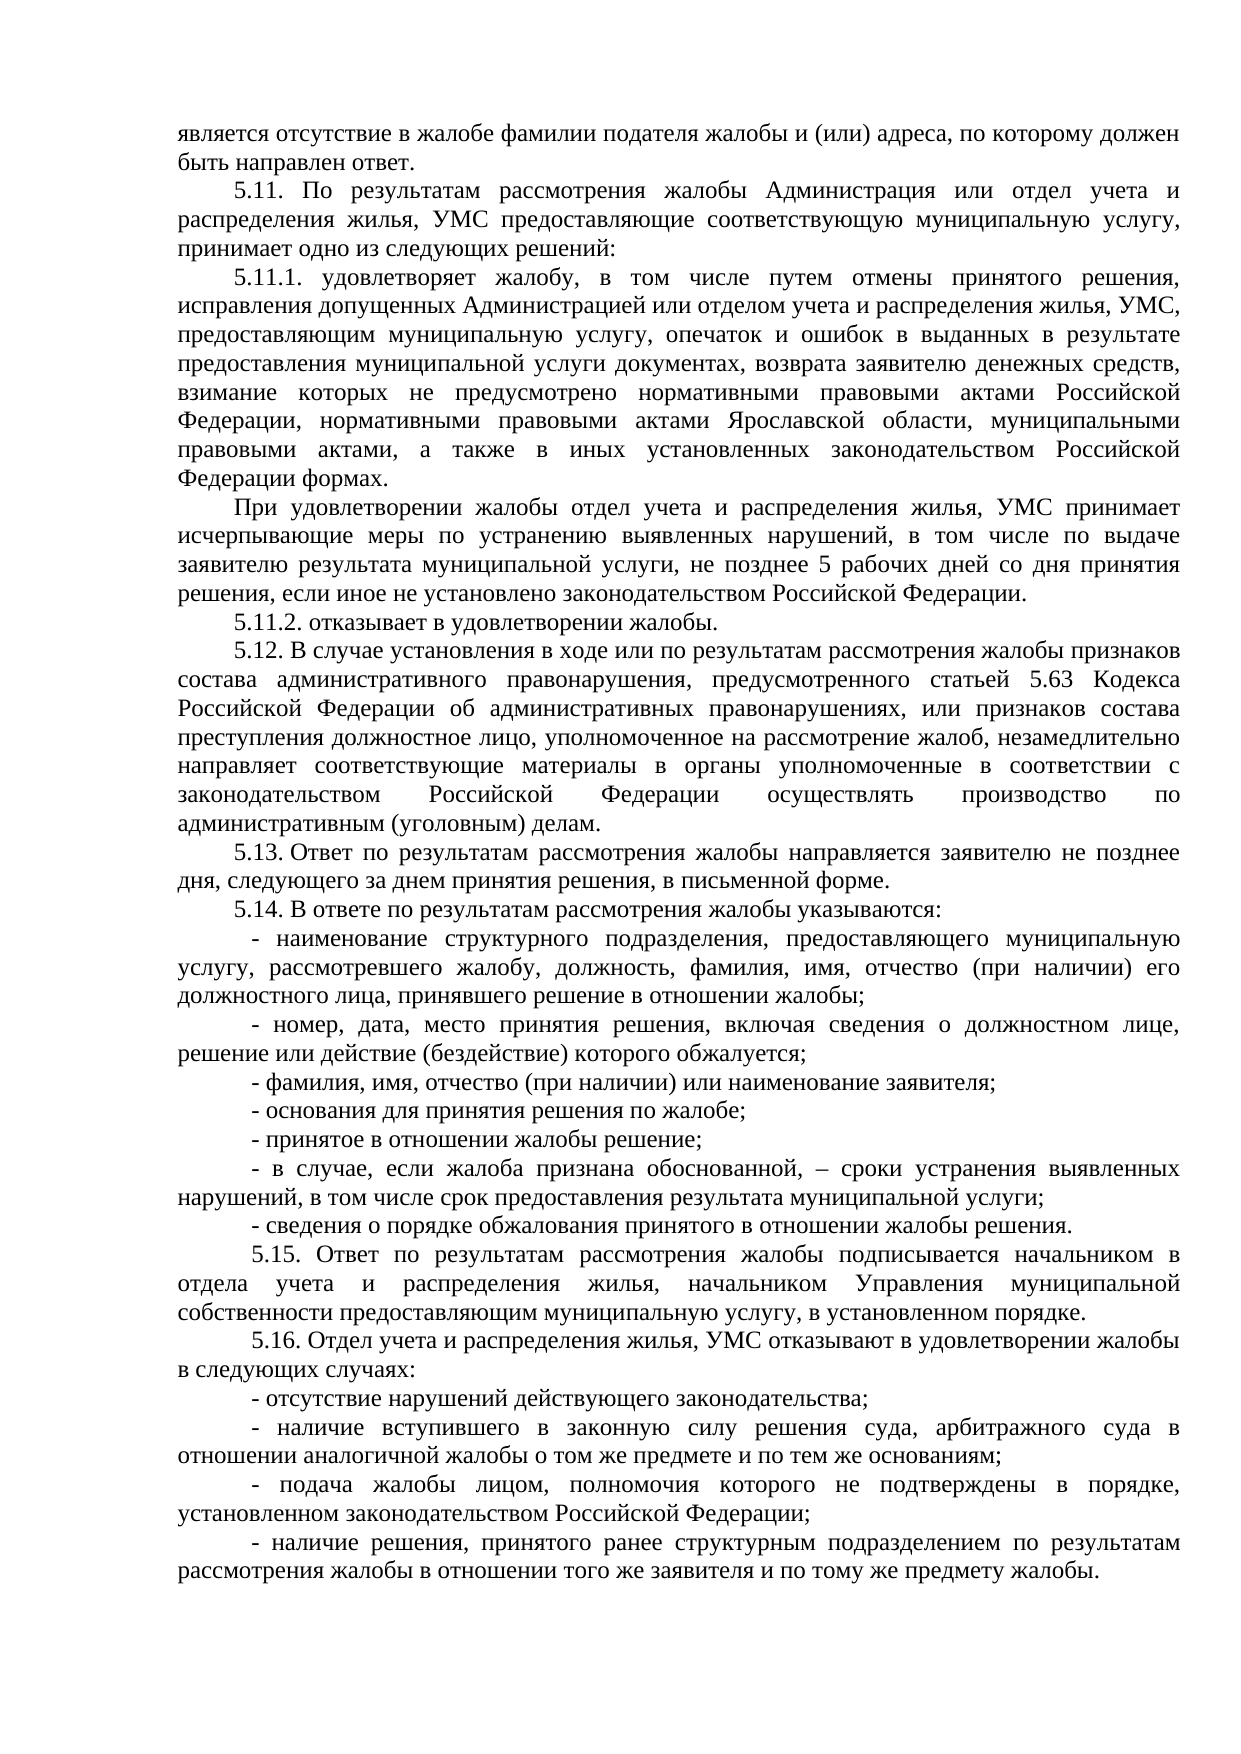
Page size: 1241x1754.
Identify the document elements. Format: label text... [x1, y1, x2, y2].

text - наличие вступившего в законную силу решения суда, арбитражного суда в отношении аналогичной жалобы о том же предмете и по тем же основаниям; [177, 1412, 1181, 1469]
text 5.12. В случае установления в ходе или по результатам рассмотрения жалобы признаков состава административного правонарушения, предусмотренного статьей 5.63 Кодекса Российской Федерации об административных правонарушениях, или признаков состава преступления должностное лицо, уполномоченное на рассмотрение жалоб, незамедлительно направляет соответствующие материалы в органы уполномоченные в соответствии с законодательством Российской Федерации осуществлять производство по административным (уголовным) делам. [177, 636, 1181, 837]
text - наличие решения, принятого ранее структурным подразделением по результатам рассмотрения жалобы в отношении того же заявителя и по тому же предмету жалобы. [177, 1527, 1181, 1584]
text 5.16. Отдел учета и распределения жилья, УМС отказывают в удовлетворении жалобы в следующих случаях: [177, 1326, 1181, 1383]
text - отсутствие нарушений действующего законодательства; [177, 1383, 1181, 1412]
text 5.14. В ответе по результатам рассмотрения жалобы указываются: [177, 894, 1181, 923]
text - наименование структурного подразделения, предоставляющего муниципальную услугу, рассмотревшего жалобу, должность, фамилия, имя, отчество (при наличии) его должностного лица, принявшего решение в отношении жалобы; [177, 923, 1181, 1009]
text - в случае, если жалоба признана обоснованной, – сроки устранения выявленных нарушений, в том числе срок предоставления результата муниципальной услуги; [177, 1153, 1181, 1211]
text 5.11. По результатам рассмотрения жалобы Администрация или отдел учета и распределения жилья, УМС предоставляющие соответствующую муниципальную услугу, принимает одно из следующих решений: [177, 176, 1181, 262]
text - сведения о порядке обжалования принятого в отношении жалобы решения. [177, 1211, 1181, 1239]
text 5.11.1. удовлетворяет жалобу, в том числе путем отмены принятого решения, исправления допущенных Администрацией или отделом учета и распределения жилья, УМС, предоставляющим муниципальную услугу, опечаток и ошибок в выданных в результате предоставления муниципальной услуги документах, возврата заявителю денежных средств, взимание которых не предусмотрено нормативными правовыми актами Российской Федерации, нормативными правовыми актами Ярославской области, муниципальными правовыми актами, а также в иных установленных законодательством Российской Федерации формах. [177, 262, 1181, 492]
text - принятое в отношении жалобы решение; [177, 1124, 1181, 1153]
text - основания для принятия решения по жалобе; [177, 1096, 1181, 1124]
text 5.15. Ответ по результатам рассмотрения жалобы подписывается начальником в отдела учета и распределения жилья, начальником Управления муниципальной собственности предоставляющим муниципальную услугу, в установленном порядке. [177, 1239, 1181, 1326]
text - подача жалобы лицом, полномочия которого не подтверждены в порядке, установленном законодательством Российской Федерации; [177, 1469, 1181, 1527]
text При удовлетворении жалобы отдел учета и распределения жилья, УМС принимает исчерпывающие меры по устранению выявленных нарушений, в том числе по выдаче заявителю результата муниципальной услуги, не позднее 5 рабочих дней со дня принятия решения, если иное не установлено законодательством Российской Федерации. [177, 492, 1181, 607]
text 5.13. Ответ по результатам рассмотрения жалобы направляется заявителю не позднее дня, следующего за днем принятия решения, в письменной форме. [177, 837, 1181, 894]
text 5.11.2. отказывает в удовлетворении жалобы. [177, 607, 1181, 636]
text - номер, дата, место принятия решения, включая сведения о должностном лице, решение или действие (бездействие) которого обжалуется; [177, 1009, 1181, 1067]
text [177, 118, 1181, 176]
text - фамилия, имя, отчество (при наличии) или наименование заявителя; [177, 1067, 1181, 1096]
